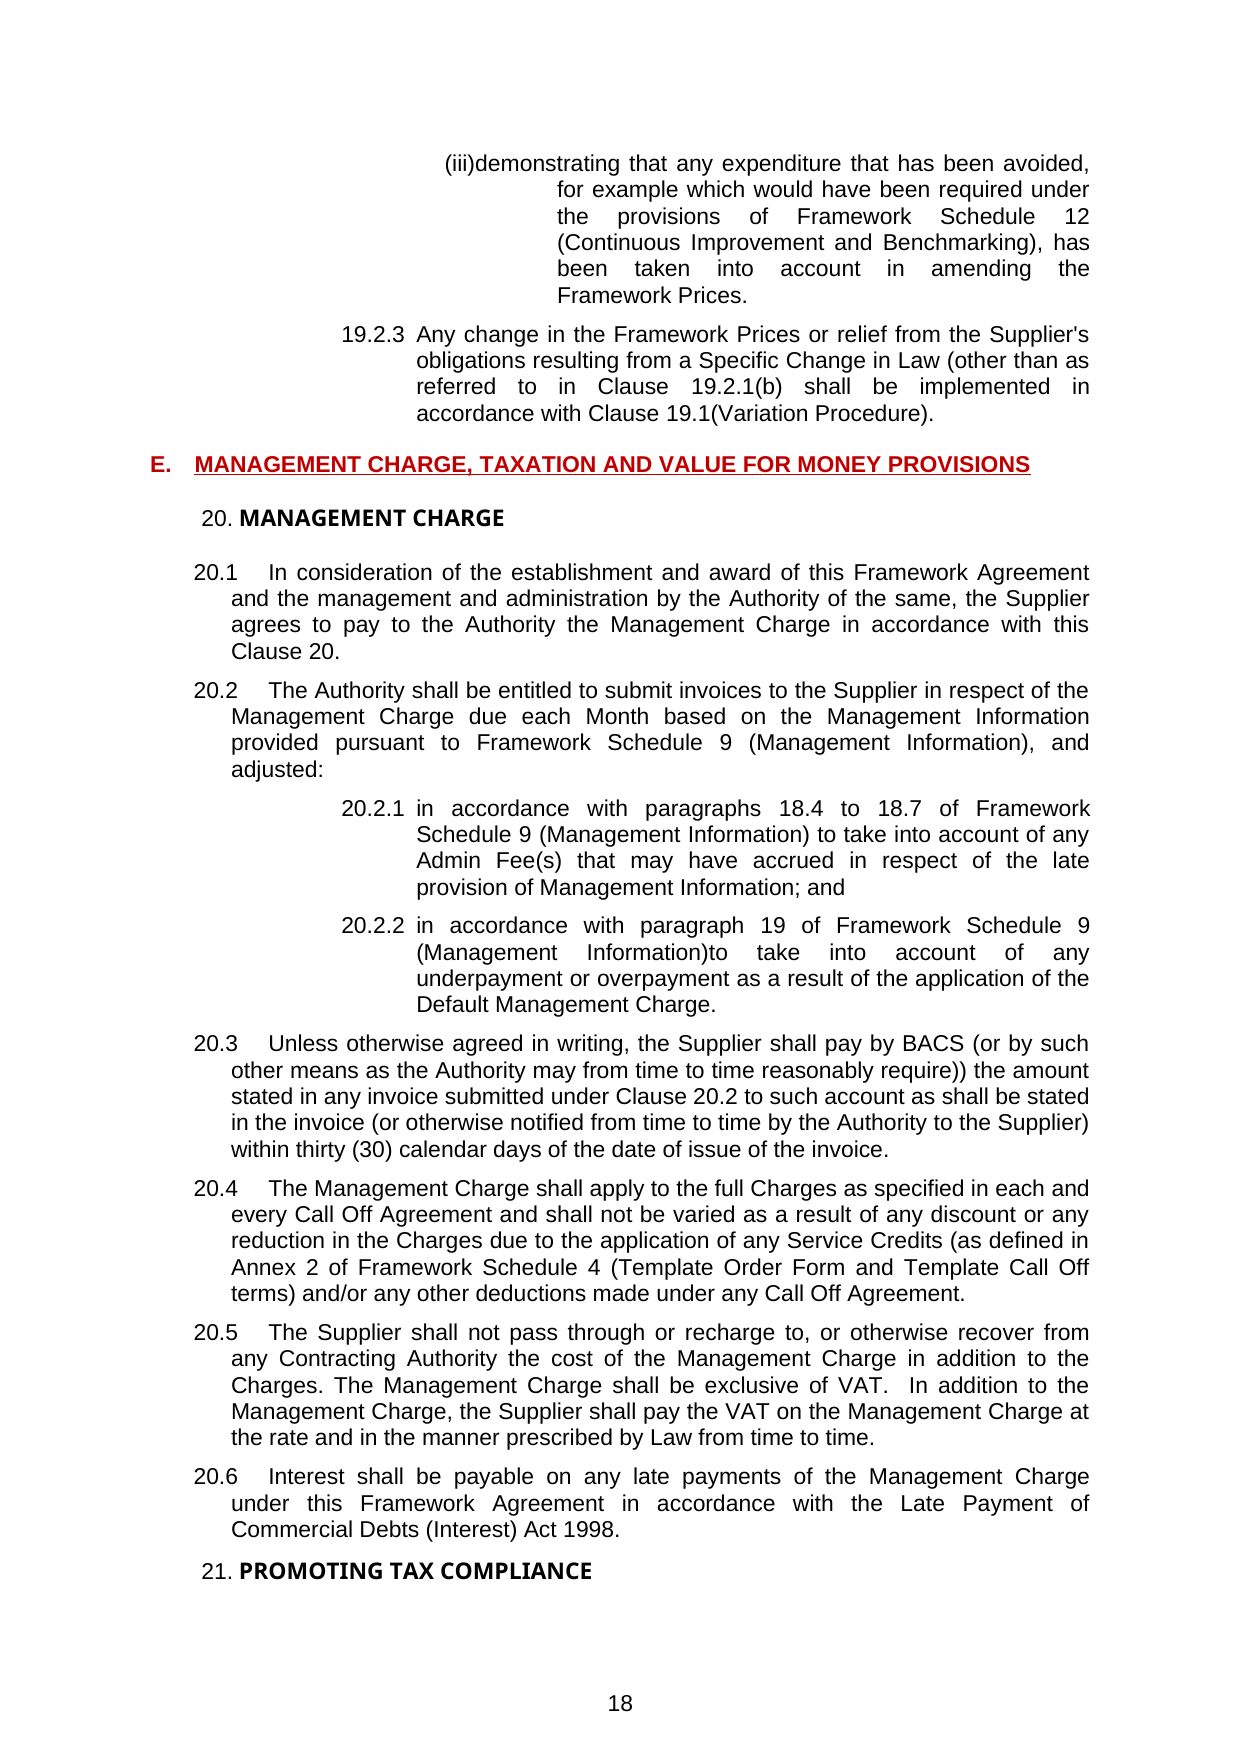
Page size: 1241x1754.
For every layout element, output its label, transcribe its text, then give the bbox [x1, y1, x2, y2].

text The Supplier shall not pass through or recharge to, or otherwise recover from any Contracting Authority the cost of the Management Charge in addition to the Charges. The Management Charge shall be exclusive of VAT. In addition to the Management Charge, the Supplier shall pay the VAT on the Management Charge at the rate and in the manner prescribed by Law from time to time. [193, 1319, 1090, 1451]
text The Authority shall be entitled to submit invoices to the Supplier in respect of the Management Charge due each Month based on the Management Information provided pursuant to Framework Schedule 9 (Management Information), and adjusted: [193, 677, 1090, 782]
text in accordance with paragraph 6 of Framework Schedule 9 (Management Information)to take into account of any underpayment or overpayment as a result of the application of the Default Management Charge. [341, 912, 1090, 1018]
subtitle PROMOTING TAX COMPLIANCE [201, 1555, 1090, 1586]
text in accordance with paragraphs 5.4 to 5.7 of Framework Schedule 9 (Management Information) to take into account of any Admin Fee(s) that may have accrued in respect of the late provision of Management Information; and [341, 794, 1090, 900]
subtitle MANAGEMENT CHARGE [201, 502, 1090, 534]
text The Management Charge shall apply to the full Charges as specified in each and every Call Off Agreement and shall not be varied as a result of any discount or any reduction in the Charges due to the application of any Service Credits (as defined in Annex 2 of Framework Schedule 4 (Template Order Form and Template Call Off terms) and/or any other deductions made under any Call Off Agreement. [193, 1174, 1090, 1306]
text Any change in the Framework Prices or relief from the Supplier's obligations resulting from a Specific Change in Law (other than as referred to in Clause 19.2.1(b) shall be implemented in accordance with Clause 19.1(Variation Procedure). [341, 321, 1090, 426]
text demonstrating that any expenditure that has been avoided, for example which would have been required under the provisions of Framework Schedule 12 (Continuous Improvement and Benchmarking), has been taken into account in amending the Framework Prices. [444, 150, 1090, 308]
subtitle MANAGEMENT CHARGE, TAXATION AND VALUE FOR MONEY PROVISIONS [150, 451, 1090, 477]
text In consideration of the establishment and award of this Framework Agreement and the management and administration by the Authority of the same, the Supplier agrees to pay to the Authority the Management Charge in accordance with this Clause 20. [193, 559, 1090, 664]
text Interest shall be payable on any late payments of the Management Charge under this Framework Agreement in accordance with the Late Payment of Commercial Debts (Interest) Act 1998. [193, 1463, 1090, 1542]
text Unless otherwise agreed in writing, the Supplier shall pay by BACS (or by such other means as the Authority may from time to time reasonably require)) the amount stated in any invoice submitted under Clause 20.2 to such account as shall be stated in the invoice (or otherwise notified from time to time by the Authority to the Supplier) within thirty (30) calendar days of the date of issue of the invoice. [193, 1030, 1090, 1162]
